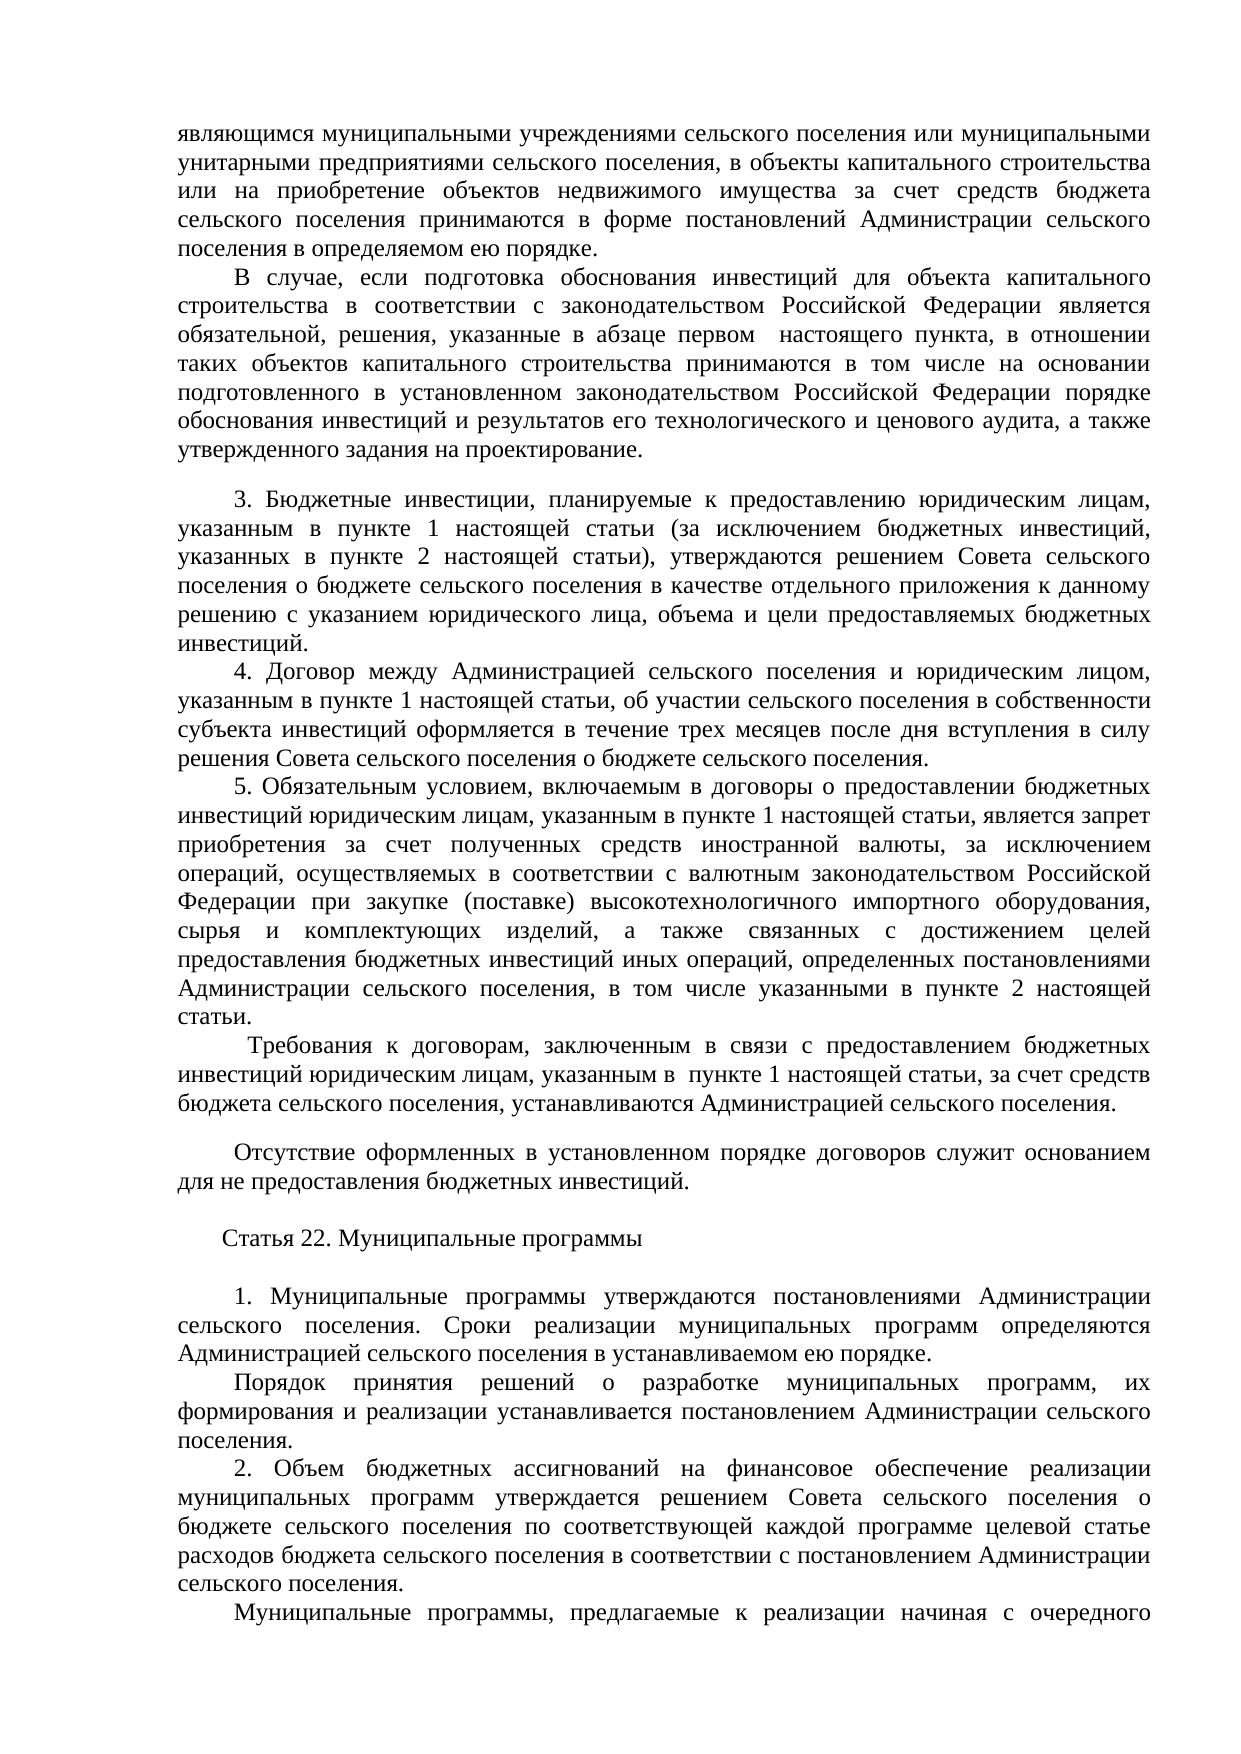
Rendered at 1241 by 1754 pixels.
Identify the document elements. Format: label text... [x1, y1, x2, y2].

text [177, 1597, 1152, 1626]
text Порядок принятия решений о разработке муниципальных программ, их формирования и реализации устанавливается постановлением Администрации сельского поселения. [177, 1367, 1152, 1453]
text 3. Бюджетные инвестиции, планируемые к предоставлению юридическим лицам, указанным в пункте 1 настоящей статьи (за исключением бюджетных инвестиций, указанных в пункте 2 настоящей статьи), утверждаются решением Совета сельского поселения о бюджете сельского поселения в качестве отдельного приложения к данному решению с указанием юридического лица, объема и цели предоставляемых бюджетных инвестиций. [177, 484, 1152, 656]
text Требования к договорам, заключенным в связи с предоставлением бюджетных инвестиций юридическим лицам, указанным в пункте 1 настоящей статьи, за счет средств бюджета сельского поселения, устанавливаются Администрацией сельского поселения. [177, 1030, 1152, 1116]
text 5. Обязательным условием, включаемым в договоры о предоставлении бюджетных инвестиций юридическим лицам, указанным в пункте 1 настоящей статьи, является запрет приобретения за счет полученных средств иностранной валюты, за исключением операций, осуществляемых в соответствии с валютным законодательством Российской Федерации при закупке (поставке) высокотехнологичного импортного оборудования, сырья и комплектующих изделий, а также связанных с достижением целей предоставления бюджетных инвестиций иных операций, определенных постановлениями Администрации сельского поселения, в том числе указанными в пункте 2 настоящей статьи. [177, 771, 1152, 1030]
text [177, 118, 1152, 262]
text В случае, если подготовка обоснования инвестиций для объекта капитального строительства в соответствии с законодательством Российской Федерации является обязательной, решения, указанные в абзаце первом настоящего пункта, в отношении таких объектов капитального строительства принимаются в том числе на основании подготовленного в установленном законодательством Российской Федерации порядке обоснования инвестиций и результатов его технологического и ценового аудита, а также утвержденного задания на проектирование. [177, 262, 1152, 463]
text 4. Договор между Администрацией сельского поселения и юридическим лицом, указанным в пункте 1 настоящей статьи, об участии сельского поселения в собственности субъекта инвестиций оформляется в течение трех месяцев после дня вступления в силу решения Совета сельского поселения о бюджете сельского поселения. [177, 656, 1152, 771]
text 2. Объем бюджетных ассигнований на финансовое обеспечение реализации муниципальных программ утверждается решением Совета сельского поселения о бюджете сельского поселения по соответствующей каждой программе целевой статье расходов бюджета сельского поселения в соответствии с постановлением Администрации сельского поселения. [177, 1453, 1152, 1597]
text Отсутствие оформленных в установленном порядке договоров служит основанием для не предоставления бюджетных инвестиций. [177, 1137, 1152, 1195]
text 1. Муниципальные программы утверждаются постановлениями Администрации сельского поселения. Сроки реализации муниципальных программ определяются Администрацией сельского поселения в устанавливаемом ею порядке. [177, 1281, 1152, 1367]
text Статья 22. Муниципальные программы [222, 1223, 1152, 1252]
